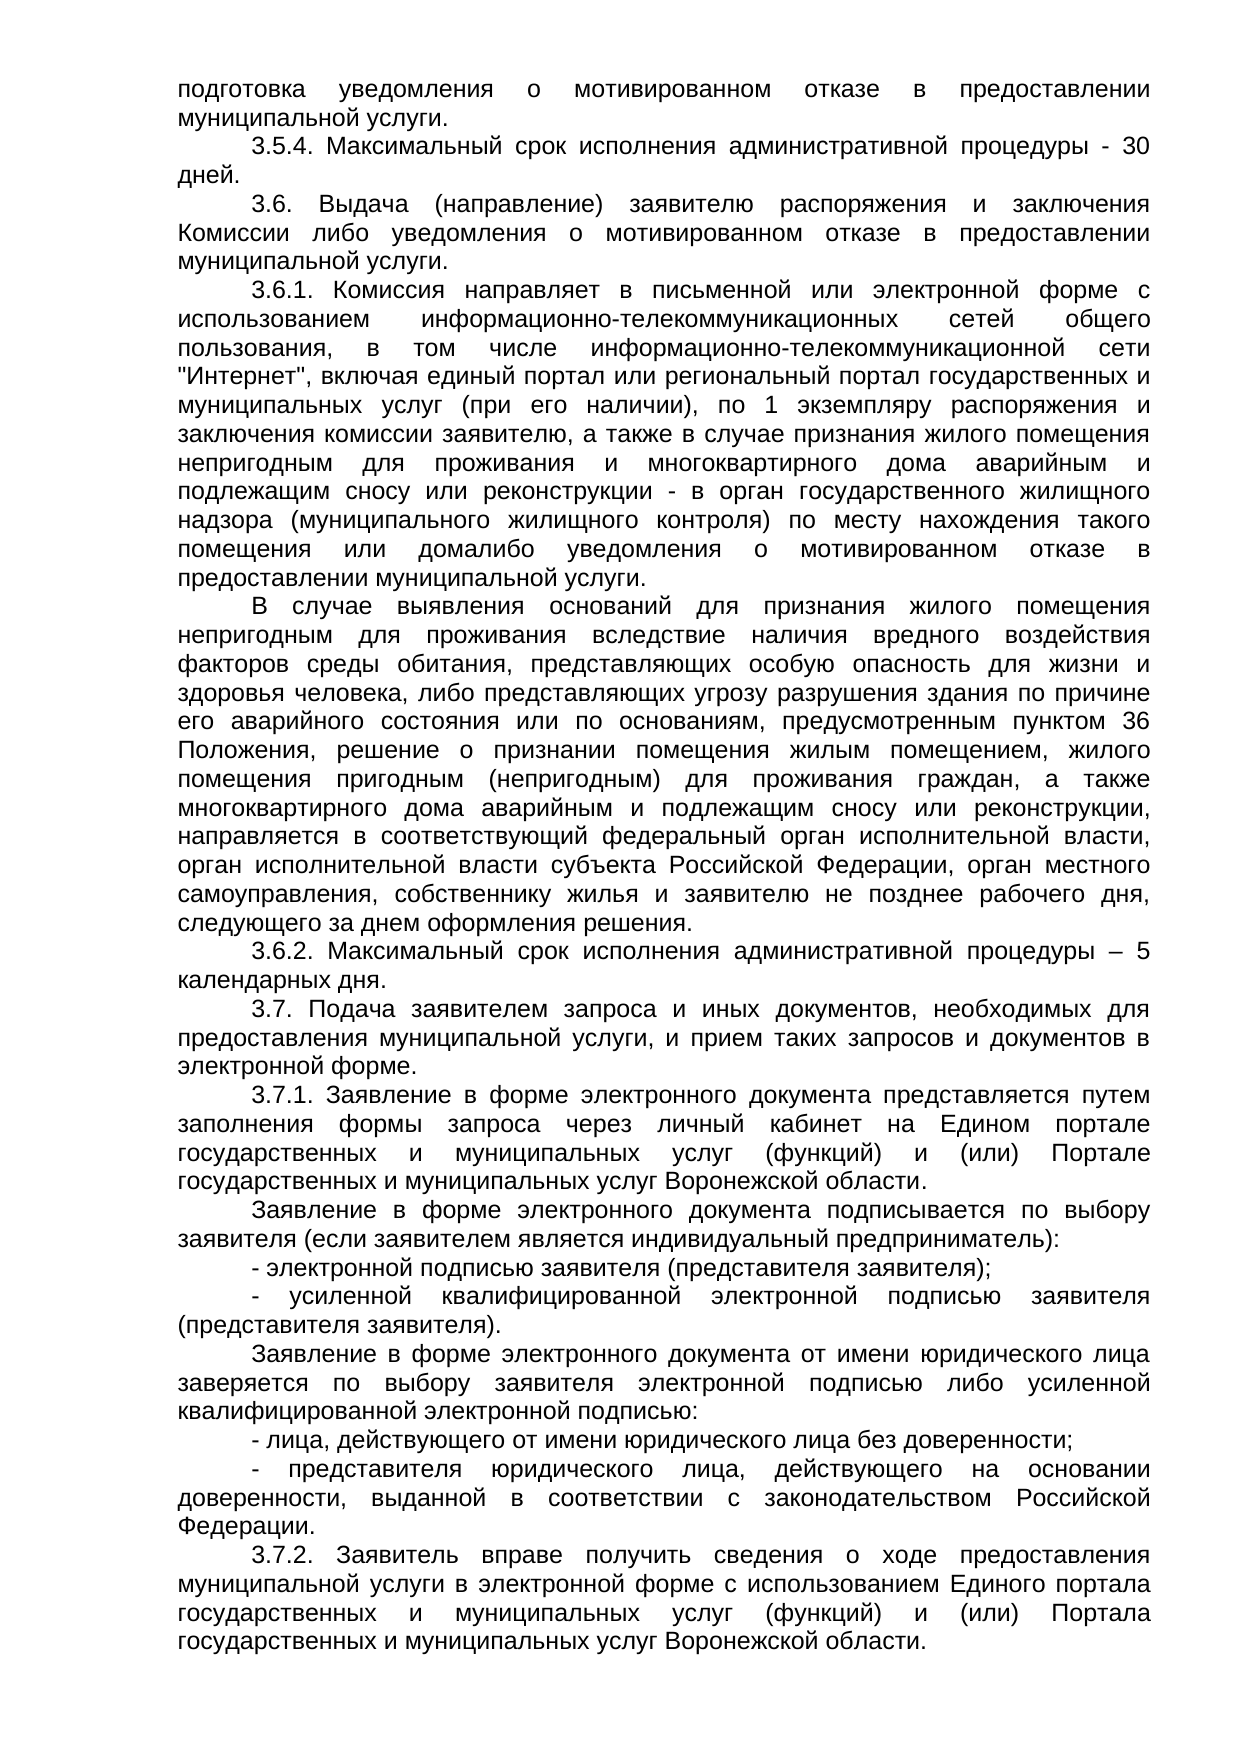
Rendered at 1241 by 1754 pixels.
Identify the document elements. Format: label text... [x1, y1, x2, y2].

text 3.7.2. Заявитель вправе получить сведения о ходе предоставления муниципальной услуги в электронной форме с использованием Единого портала государственных и муниципальных услуг (функций) и (или) Портала государственных и муниципальных услуг Воронежской области. [177, 1540, 1152, 1655]
text 3.5.4. Максимальный срок исполнения административной процедуры - 30 дней. [177, 131, 1152, 189]
text Заявление в форме электронного документа подписывается по выбору заявителя (если заявителем является индивидуальный предприниматель): [177, 1195, 1152, 1253]
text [177, 74, 1152, 131]
text 3.6.1. Комиссия направляет в письменной или электронной форме с использованием информационно-телекоммуникационных сетей общего пользования, в том числе информационно-телекоммуникационной сети "Интернет", включая единый портал или региональный портал государственных и муниципальных услуг (при его наличии), по 1 экземпляру распоряжения и заключения комиссии заявителю, а также в случае признания жилого помещения непригодным для проживания и многоквартирного дома аварийным и подлежащим сносу или реконструкции - в орган государственного жилищного надзора (муниципального жилищного контроля) по месту нахождения такого помещения или домалибо уведомления о мотивированном отказе в предоставлении муниципальной услуги. [177, 275, 1152, 591]
text - представителя юридического лица, действующего на основании доверенности, выданной в соответствии с законодательством Российской Федерации. [177, 1454, 1152, 1540]
text - электронной подписью заявителя (представителя заявителя); [177, 1253, 1152, 1281]
text 3.7. Подача заявителем запроса и иных документов, необходимых для предоставления муниципальной услуги, и прием таких запросов и документов в электронной форме. [177, 994, 1152, 1080]
text 3.6.2. Максимальный срок исполнения административной процедуры – 5 календарных дня. [177, 936, 1152, 994]
text 3.6. Выдача (направление) заявителю распоряжения и заключения Комиссии либо уведомления о мотивированном отказе в предоставлении муниципальной услуги. [177, 189, 1152, 275]
text 3.7.1. Заявление в форме электронного документа представляется путем заполнения формы запроса через личный кабинет на Едином портале государственных и муниципальных услуг (функций) и (или) Портале государственных и муниципальных услуг Воронежской области. [177, 1080, 1152, 1195]
text - усиленной квалифицированной электронной подписью заявителя (представителя заявителя). [177, 1281, 1152, 1339]
text В случае выявления оснований для признания жилого помещения непригодным для проживания вследствие наличия вредного воздействия факторов среды обитания, представляющих особую опасность для жизни и здоровья человека, либо представляющих угрозу разрушения здания по причине его аварийного состояния или по основаниям, предусмотренным пунктом 36 Положения, решение о признании помещения жилым помещением, жилого помещения пригодным (непригодным) для проживания граждан, а также многоквартирного дома аварийным и подлежащим сносу или реконструкции, направляется в соответствующий федеральный орган исполнительной власти, орган исполнительной власти субъекта Российской Федерации, орган местного самоуправления, собственнику жилья и заявителю не позднее рабочего дня, следующего за днем оформления решения. [177, 591, 1152, 936]
text Заявление в форме электронного документа от имени юридического лица заверяется по выбору заявителя электронной подписью либо усиленной квалифицированной электронной подписью: [177, 1339, 1152, 1425]
text - лица, действующего от имени юридического лица без доверенности; [177, 1425, 1152, 1454]
